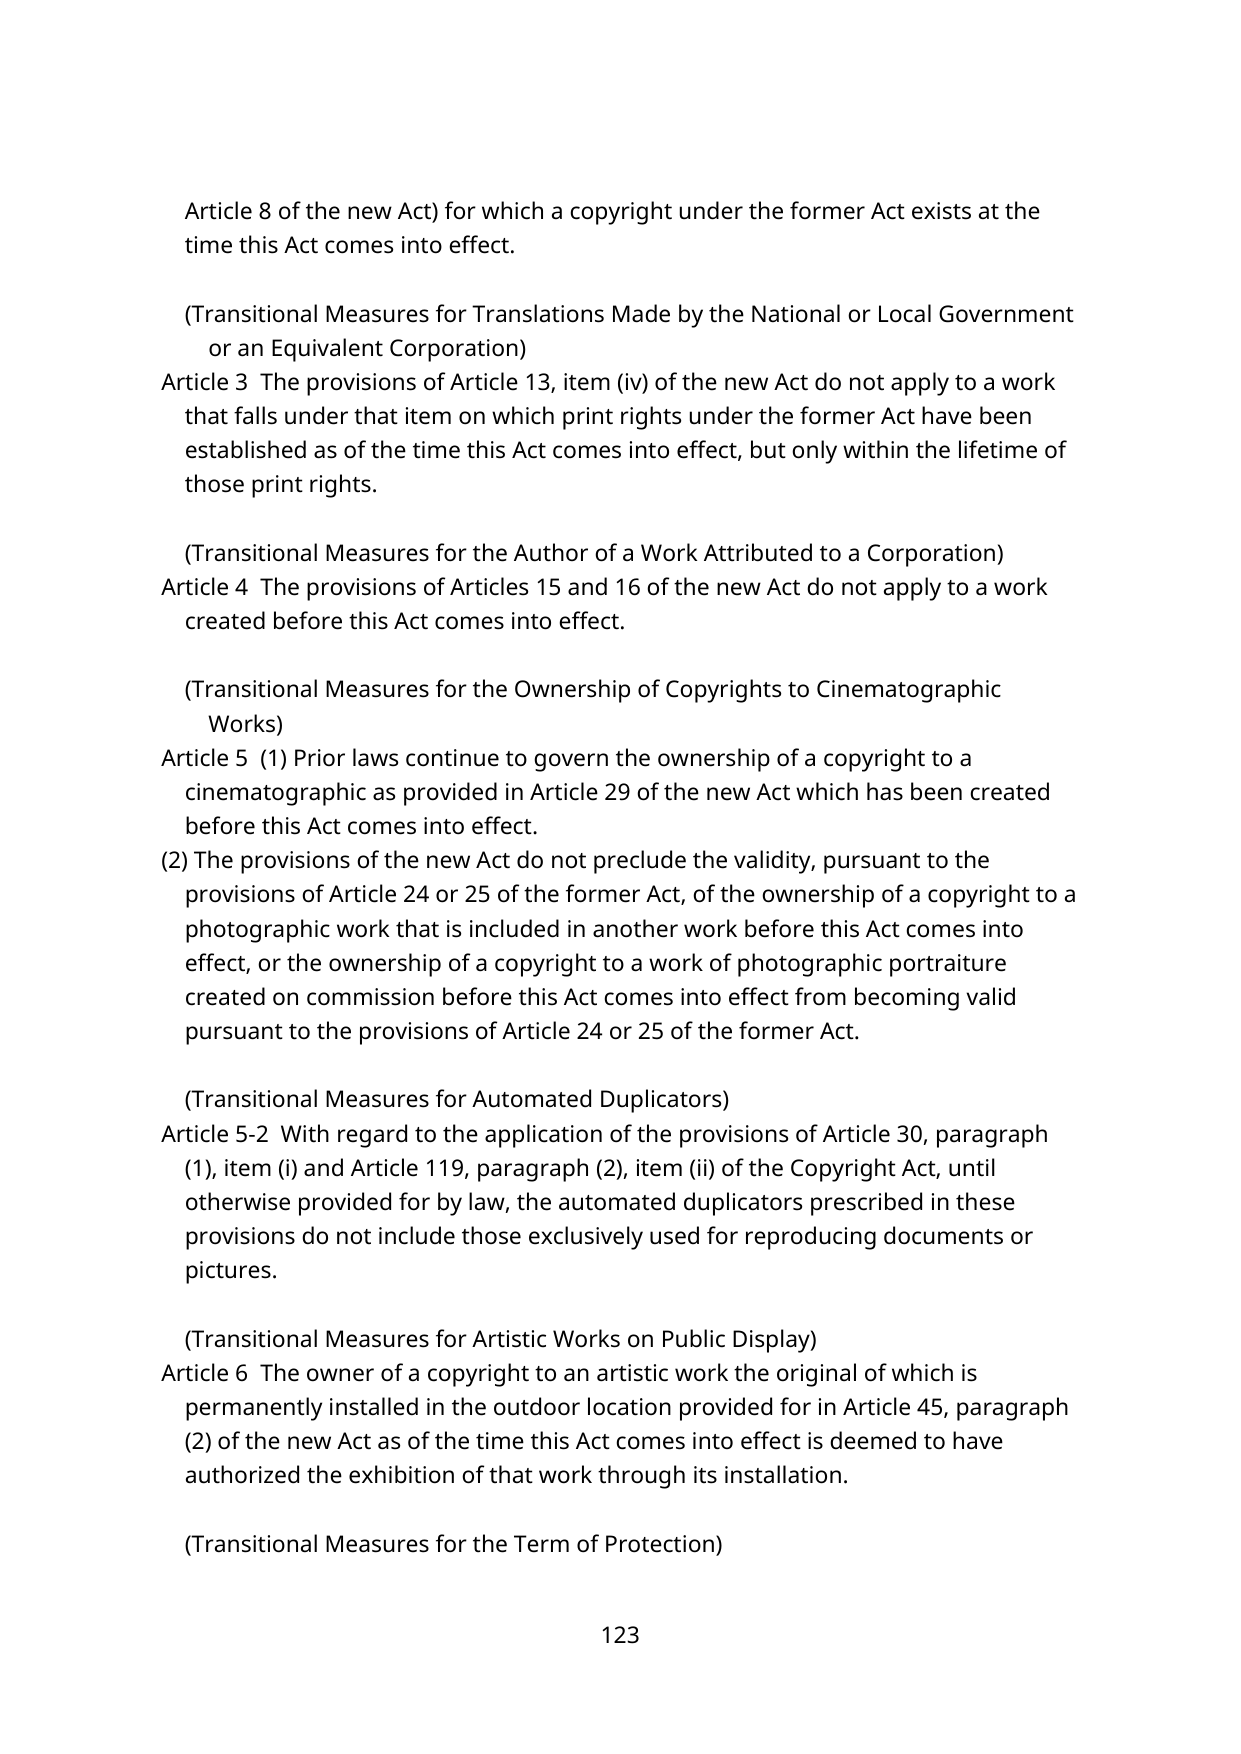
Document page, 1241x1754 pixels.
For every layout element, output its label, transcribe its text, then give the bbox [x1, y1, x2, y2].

text (Transitional Measures for the Term of Protection) [184, 1526, 1079, 1560]
text Article 6 The owner of a copyright to an artistic work the original of which is permanently installed in the outdoor location provided for in Article 45, paragraph (2) of the new Act as of the time this Act comes into effect is deemed to have authorized the exhibition of that work through its installation. [161, 1355, 1079, 1492]
text (Transitional Measures for Artistic Works on Public Display) [184, 1321, 1079, 1355]
text Article 3 The provisions of Article 13, item (iv) of the new Act do not apply to a work that falls under that item on which print rights under the former Act have been established as of the time this Act comes into effect, but only within the lifetime of those print rights. [161, 364, 1079, 501]
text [161, 194, 1079, 262]
text (Transitional Measures for Translations Made by the National or Local Government or an Equivalent Corporation) [184, 296, 1079, 364]
text (Transitional Measures for the Author of a Work Attributed to a Corporation) [184, 535, 1079, 569]
text Article 5 (1) Prior laws continue to govern the ownership of a copyright to a cinematographic as provided in Article 29 of the new Act which has been created before this Act comes into effect. [161, 740, 1079, 843]
text Article 5-2 With regard to the application of the provisions of Article 30, paragraph (1), item (i) and Article 119, paragraph (2), item (ii) of the Copyright Act, until otherwise provided for by law, the automated duplicators prescribed in these provisions do not include those exclusively used for reproducing documents or pictures. [161, 1116, 1079, 1287]
text (2) The provisions of the new Act do not preclude the validity, pursuant to the provisions of Article 24 or 25 of the former Act, of the ownership of a copyright to a photographic work that is included in another work before this Act comes into effect, or the ownership of a copyright to a work of photographic portraiture created on commission before this Act comes into effect from becoming valid pursuant to the provisions of Article 24 or 25 of the former Act. [161, 843, 1079, 1048]
text Article 4 The provisions of Articles 15 and 16 of the new Act do not apply to a work created before this Act comes into effect. [161, 569, 1079, 638]
text (Transitional Measures for the Ownership of Copyrights to Cinematographic Works) [184, 672, 1079, 740]
text (Transitional Measures for Automated Duplicators) [184, 1082, 1079, 1116]
